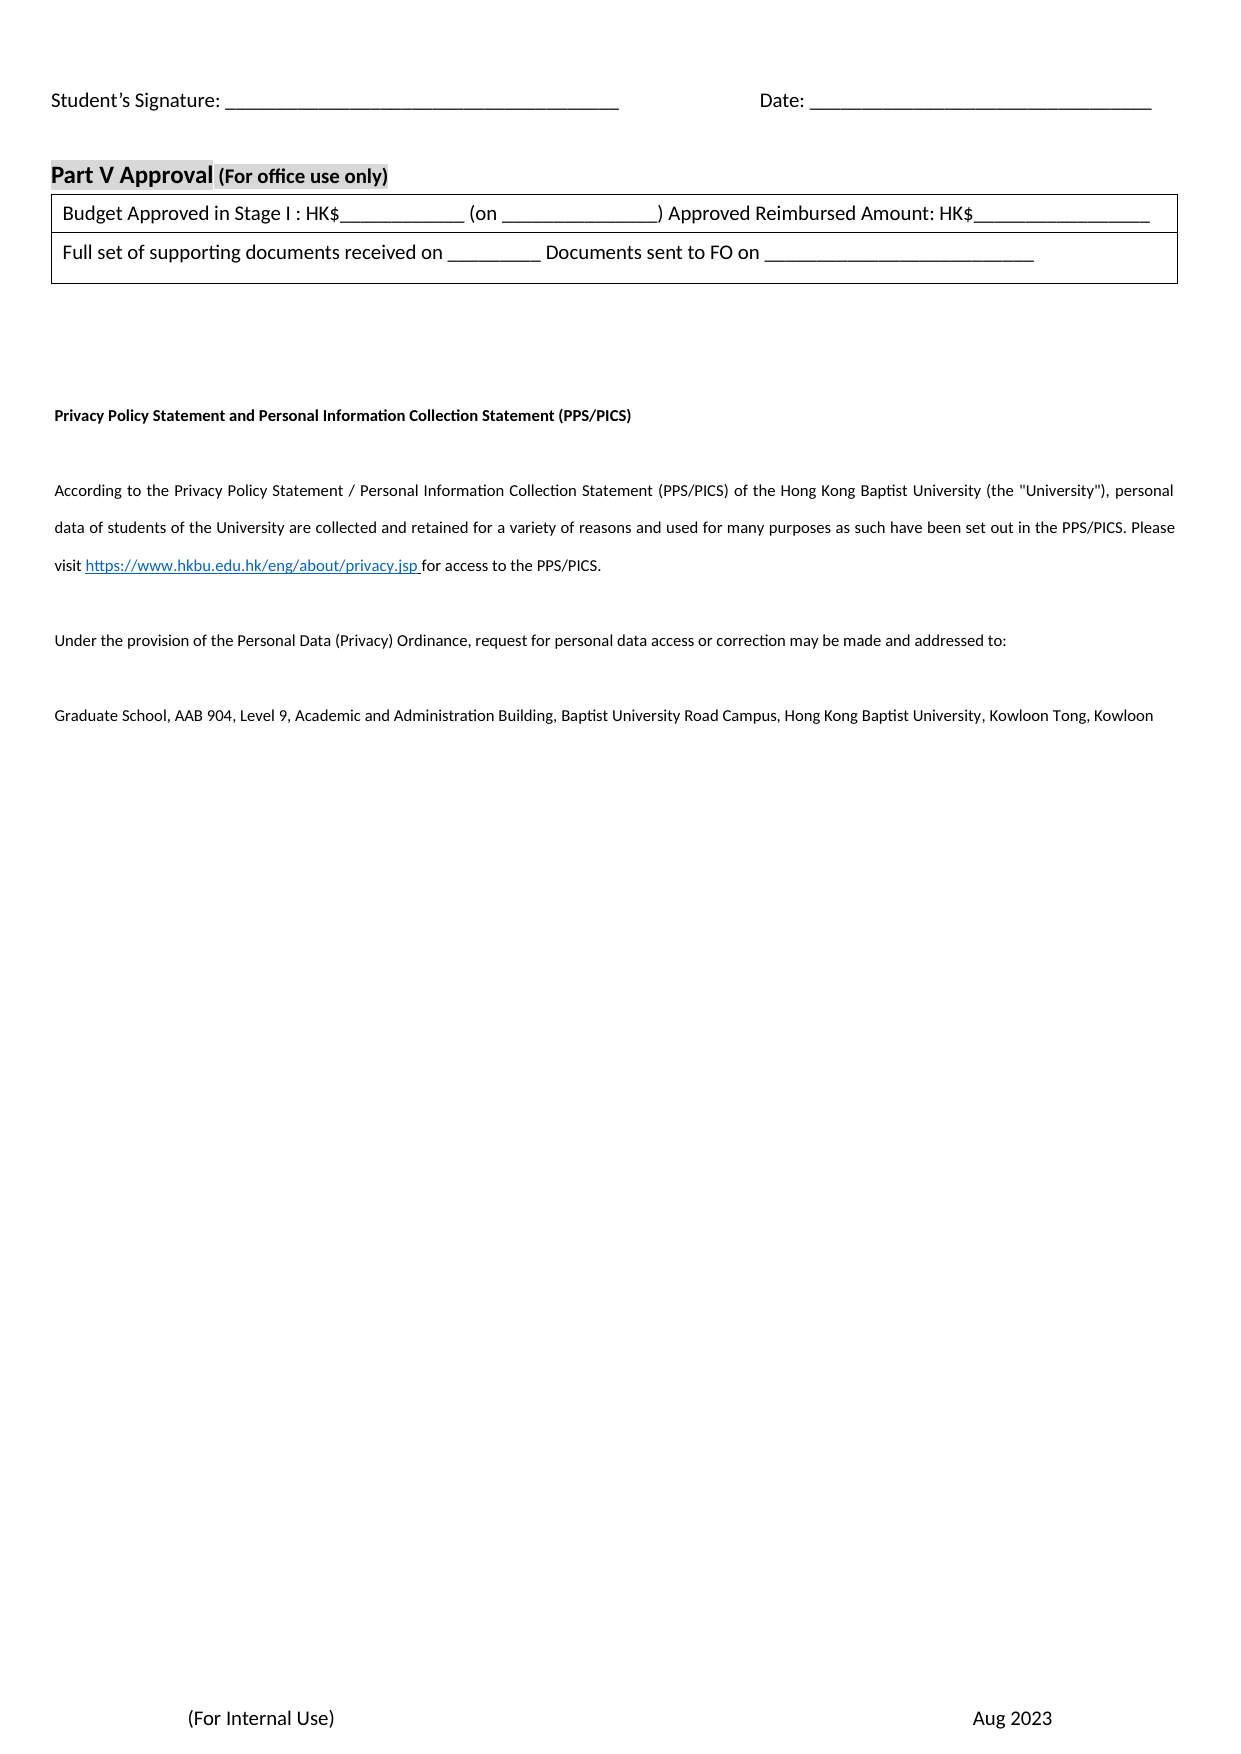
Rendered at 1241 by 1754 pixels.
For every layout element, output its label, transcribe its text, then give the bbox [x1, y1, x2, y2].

table_cell [40, 194, 1206, 322]
text Under the provision of the Personal Data (Privacy) Ordinance, request for personal data access or correction may be made and addressed to: [54, 622, 1177, 659]
table_header Part V Approval (For office use only) [40, 156, 1206, 193]
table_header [40, 81, 748, 118]
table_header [748, 81, 1206, 118]
text Privacy Policy Statement and Personal Information Collection Statement (PPS/PICS) [54, 397, 1177, 434]
text Graduate School, AAB 904, Level 9, Academic and Administration Building, Baptist University Road Campus, Hong Kong Baptist University, Kowloon Tong, Kowloon [54, 697, 1177, 734]
text According to the Privacy Policy Statement / Personal Information Collection Statement (PPS/PICS) of the Hong Kong Baptist University (the "University"), personal data of students of the University are collected and retained for a variety of reasons and used for many purposes as such have been set out in the PPS/PICS. Please visit https://www.hkbu.edu.hk/eng/about/privacy.jsp for access to the PPS/PICS. [54, 472, 1177, 584]
